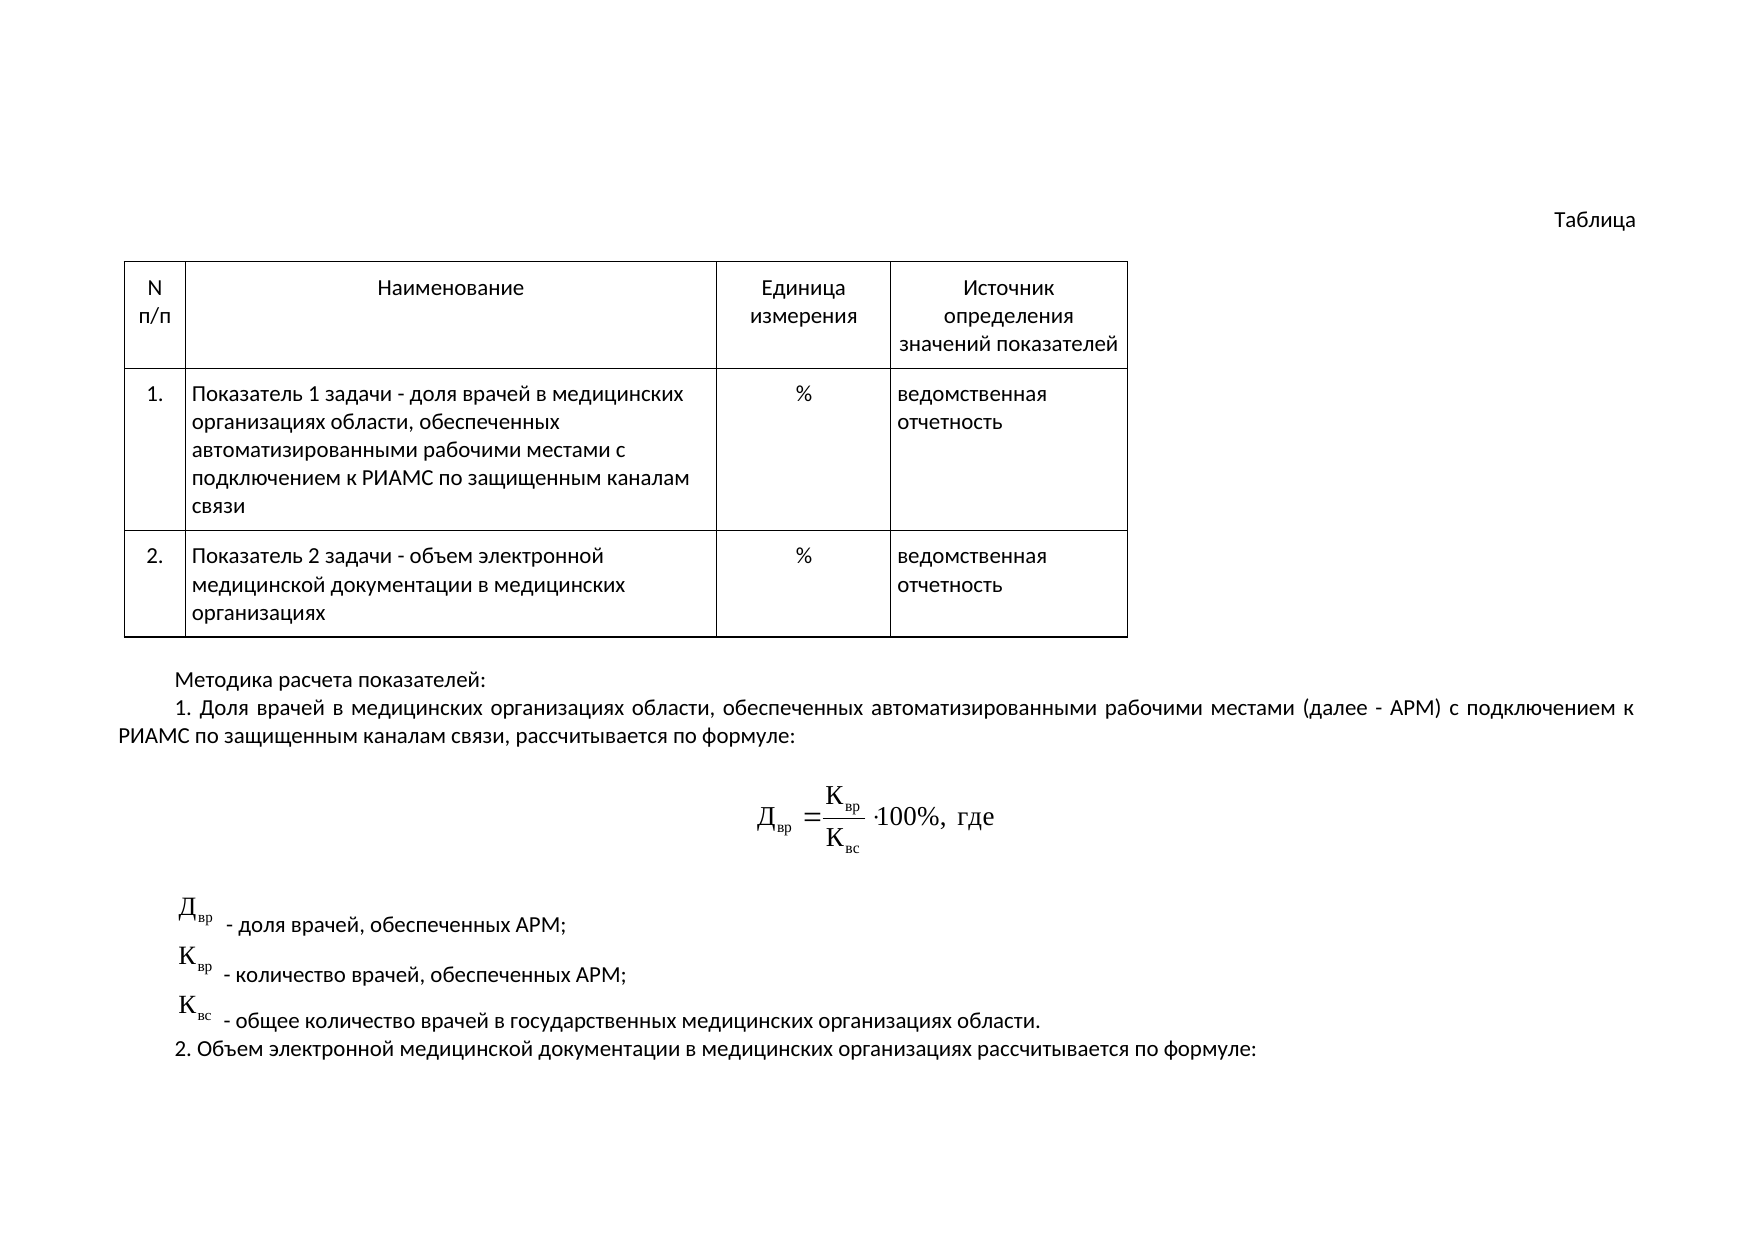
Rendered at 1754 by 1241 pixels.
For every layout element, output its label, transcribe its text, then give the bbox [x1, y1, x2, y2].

table_header Источник определения значений показателей [891, 262, 1127, 368]
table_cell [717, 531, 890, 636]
text 2. Объем электронной медицинской документации в медицинских организациях рассчитывается по формуле: [118, 1034, 1636, 1063]
table_header N п/п [125, 262, 185, 368]
table_header Единица измерения [717, 262, 890, 368]
table_cell 1. [125, 369, 185, 530]
text 1. Доля врачей в медицинских организациях области, обеспеченных автоматизированными рабочими местами (далее - АРМ) с подключением к РИАМС по защищенным каналам связи, рассчитывается по формуле: [118, 693, 1636, 749]
text Методика расчета показателей: [118, 665, 1636, 693]
table_header Наименование [186, 262, 716, 368]
table_cell Показатель 1 задачи - доля врачей в медицинских организациях области, обеспеченных автоматизированными рабочими местами с подключением к РИАМС по защищенным каналам связи [186, 369, 716, 530]
text - количество врачей, обеспеченных АРМ; [118, 938, 1636, 988]
table_cell Показатель 2 задачи - объем электронной медицинской документации в медицинских организациях [186, 531, 716, 636]
text - доля врачей, обеспеченных АРМ; [118, 889, 1636, 938]
text Таблица [118, 205, 1636, 233]
table_cell 2. [125, 531, 185, 636]
text - общее количество врачей в государственных медицинских организациях области. [118, 988, 1636, 1034]
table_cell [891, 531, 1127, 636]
table_cell ведомственная отчетность [891, 369, 1127, 530]
table_cell % [717, 369, 890, 530]
